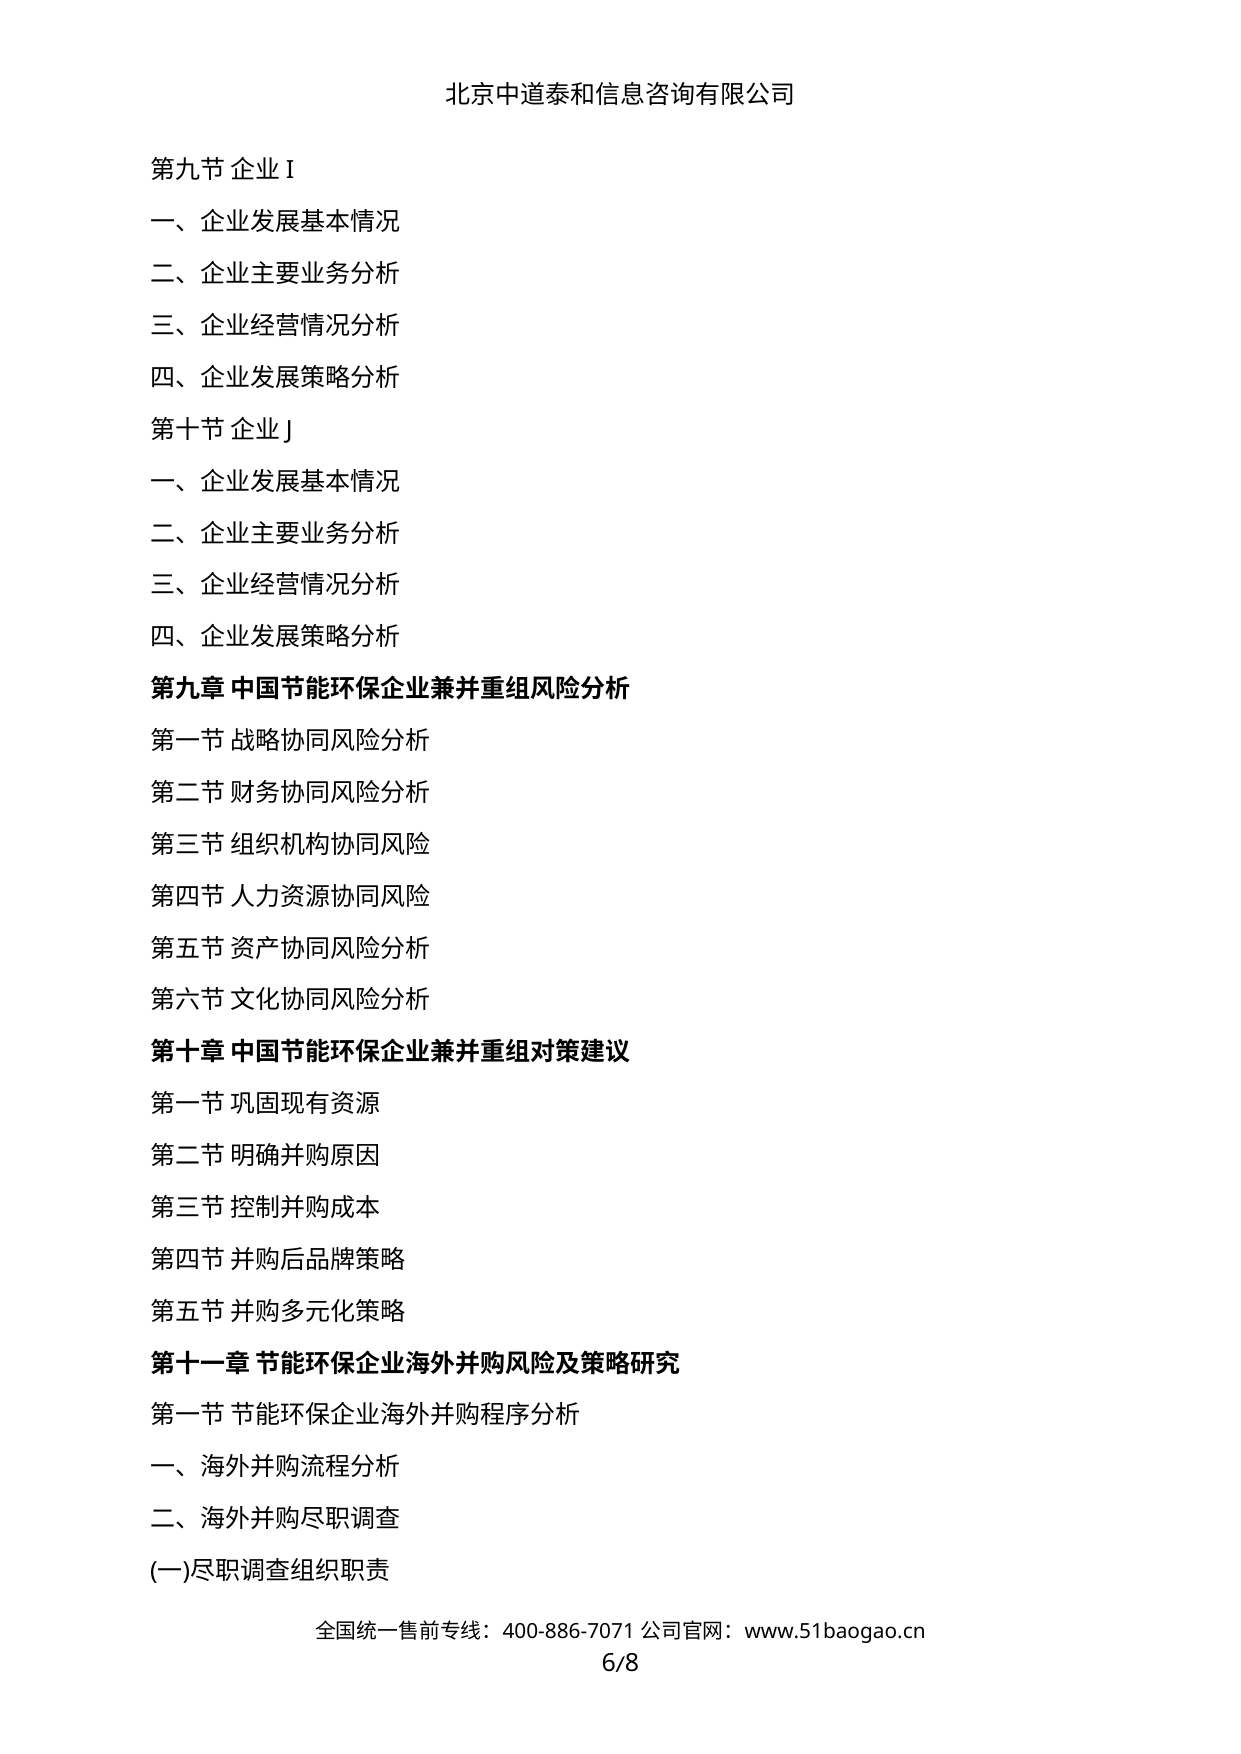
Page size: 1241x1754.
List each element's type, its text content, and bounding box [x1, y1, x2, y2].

text 第四节 并购后品牌策略 [150, 1239, 1090, 1276]
text 第二节 明确并购原因 [150, 1136, 1090, 1172]
text 第五节 并购多元化策略 [150, 1291, 1090, 1327]
text 三、企业经营情况分析 [150, 306, 1090, 342]
text 一、企业发展基本情况 [150, 202, 1090, 238]
text 二、企业主要业务分析 [150, 513, 1090, 549]
text 一、企业发展基本情况 [150, 461, 1090, 497]
text 二、企业主要业务分析 [150, 254, 1090, 290]
text 第一节 战略协同风险分析 [150, 721, 1090, 757]
text 第一节 节能环保企业海外并购程序分析 [150, 1395, 1090, 1431]
text 第三节 控制并购成本 [150, 1187, 1090, 1224]
text (一)尽职调查组织职责 [150, 1551, 1090, 1587]
text 第五节 资产协同风险分析 [150, 928, 1090, 964]
text 第一节 巩固现有资源 [150, 1084, 1090, 1120]
text 第二节 财务协同风险分析 [150, 772, 1090, 809]
text 第三节 组织机构协同风险 [150, 824, 1090, 861]
text 四、企业发展策略分析 [150, 357, 1090, 394]
text 一、海外并购流程分析 [150, 1447, 1090, 1483]
text 第九章 中国节能环保企业兼并重组风险分析 [150, 669, 1090, 705]
text 第四节 人力资源协同风险 [150, 876, 1090, 912]
text 第十节 企业J [150, 409, 1090, 446]
text 四、企业发展策略分析 [150, 617, 1090, 653]
text 第十一章 节能环保企业海外并购风险及策略研究 [150, 1343, 1090, 1379]
text 第九节 企业I [150, 150, 1090, 186]
text 三、企业经营情况分析 [150, 565, 1090, 601]
text 第六节 文化协同风险分析 [150, 980, 1090, 1016]
text 第十章 中国节能环保企业兼并重组对策建议 [150, 1032, 1090, 1068]
text 二、海外并购尽职调查 [150, 1499, 1090, 1535]
